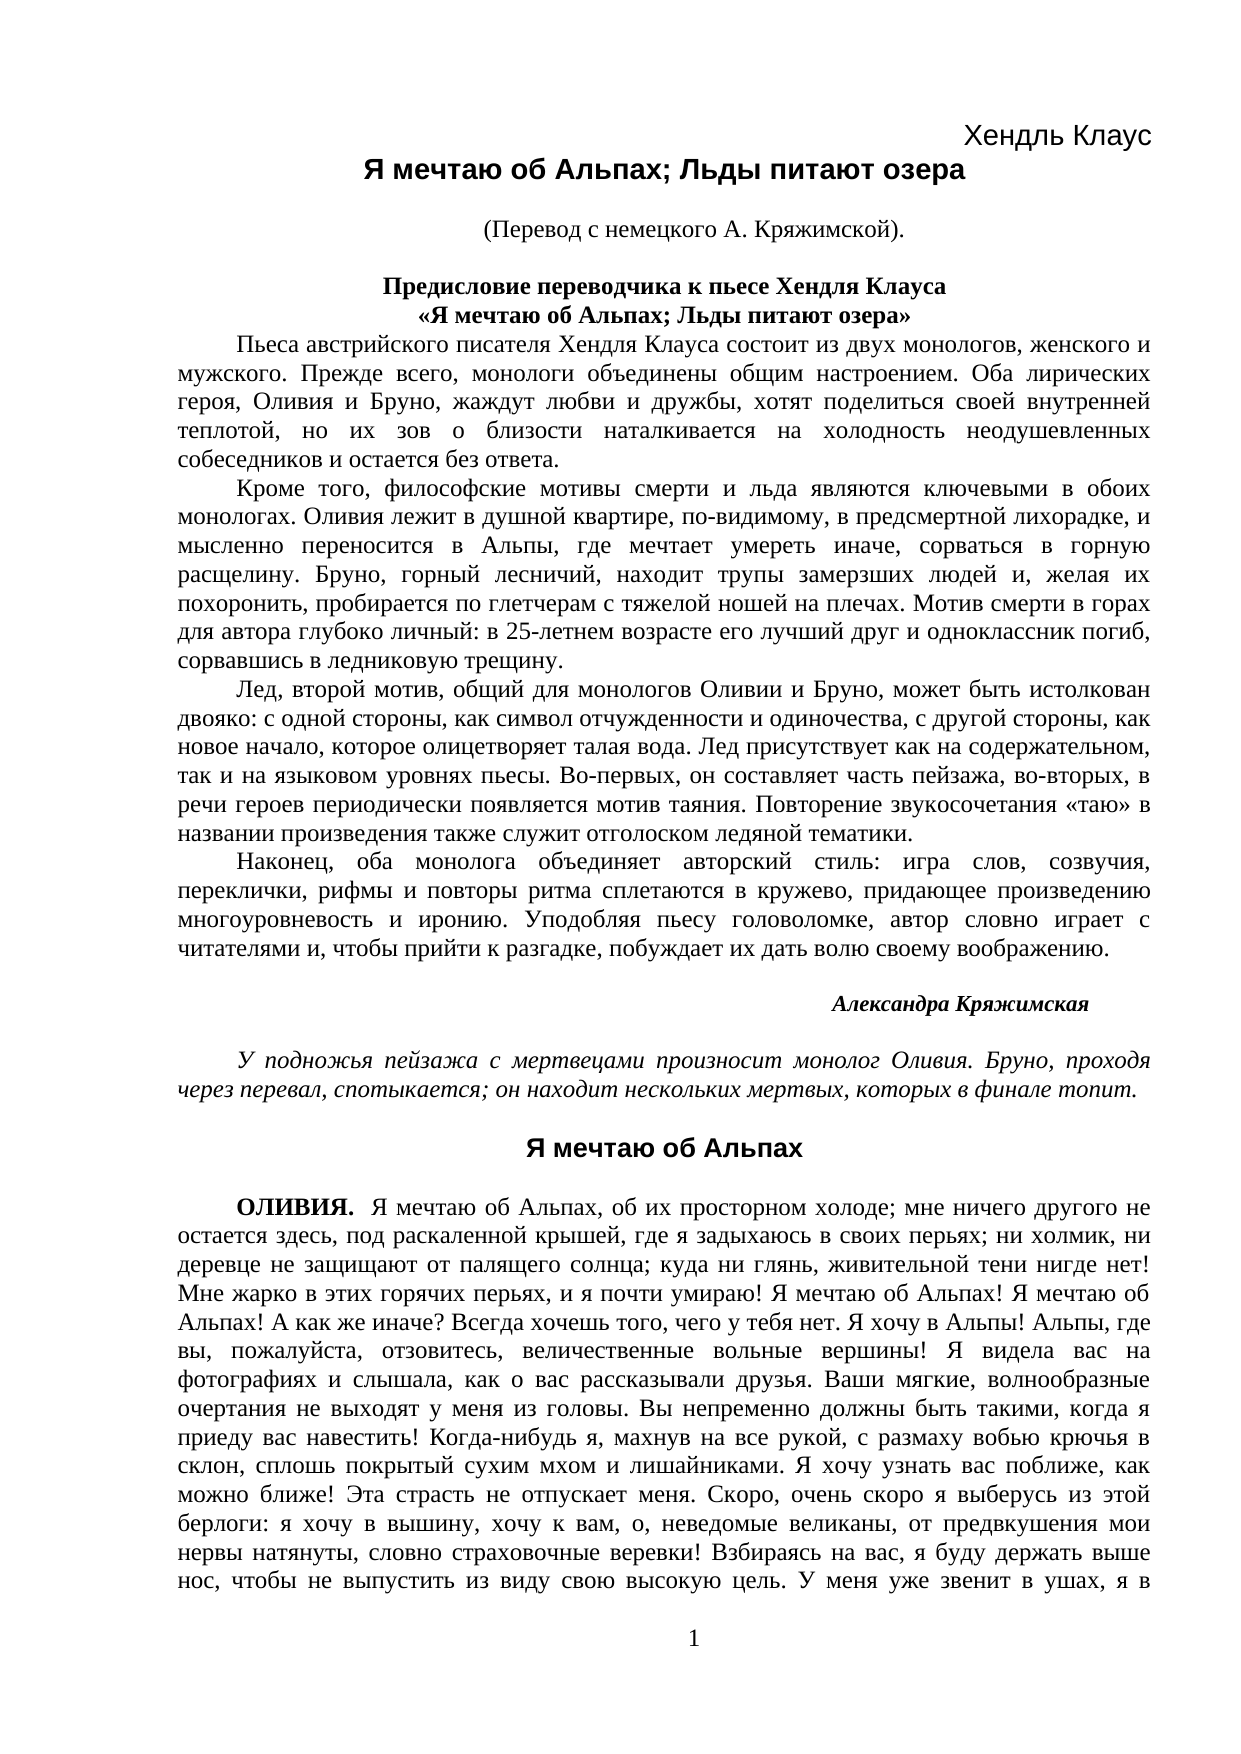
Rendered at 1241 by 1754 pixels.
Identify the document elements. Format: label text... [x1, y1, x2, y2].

subtitle Предисловие переводчика к пьесе Хендля Клауса [177, 271, 1152, 300]
text Пьеса австрийского писателя Хендля Клауса состоит из двух монологов, женского и мужского. Прежде всего, монологи объединены общим настроением. Оба лирических героя, Оливия и Бруно, жаждут любви и дружбы, хотят поделиться своей внутренней теплотой, но их зов о близости наталкивается на холодность неодушевленных собеседников и остается без ответа. [177, 329, 1152, 473]
text У подножья пейзажа с мертвецами произносит монолог Оливия. Бруно, проходя через перевал, спотыкается; он находит нескольких мертвых, которых в финале топит. [177, 1045, 1152, 1103]
subtitle Я мечтаю об Альпах; Льды питают озера [177, 152, 1152, 185]
text Лед, второй мотив, общий для монологов Оливии и Бруно, может быть истолкован двояко: с одной стороны, как символ отчужденности и одиночества, с другой стороны, как новое начало, которое олицетворяет талая вода. Лед присутствует как на содержательном, так и на языковом уровнях пьесы. Во-первых, он составляет часть пейзажа, во-вторых, в речи героев периодически появляется мотив таяния. Повторение звукосочетания «таю» в названии произведения также служит отголоском ледяной тематики. [177, 674, 1152, 846]
subtitle «Я мечтаю об Альпах; Льды питают озера» [177, 300, 1152, 329]
text Кроме того, философские мотивы смерти и льда являются ключевыми в обоих монологах. Оливия лежит в душной квартире, по-видимому, в предсмертной лихорадке, и мысленно переносится в Альпы, где мечтает умереть иначе, сорваться в горную расщелину. Бруно, горный лесничий, находит трупы замерзших людей и, желая их похоронить, пробирается по глетчерам с тяжелой ношей на плечах. Мотив смерти в горах для автора глубоко личный: в 25-летнем возрасте его лучший друг и одноклассник погиб, сорвавшись в ледниковую трещину. [177, 473, 1152, 674]
subtitle Я мечтаю об Альпах [177, 1132, 1152, 1163]
text (Перевод с немецкого А. Кряжимской). [177, 214, 1152, 243]
text Александра Кряжимская [354, 990, 1089, 1017]
subtitle Хендль Клаус [177, 118, 1152, 152]
text Наконец, оба монолога объединяет авторский стиль: игра слов, созвучия, переклички, рифмы и повторы ритма сплетаются в кружево, придающее произведению многоуровневость и иронию. Уподобляя пьесу головоломке, автор словно играет с читателями и, чтобы прийти к разгадке, побуждает их дать волю своему воображению. [177, 846, 1152, 961]
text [177, 1192, 1152, 1594]
